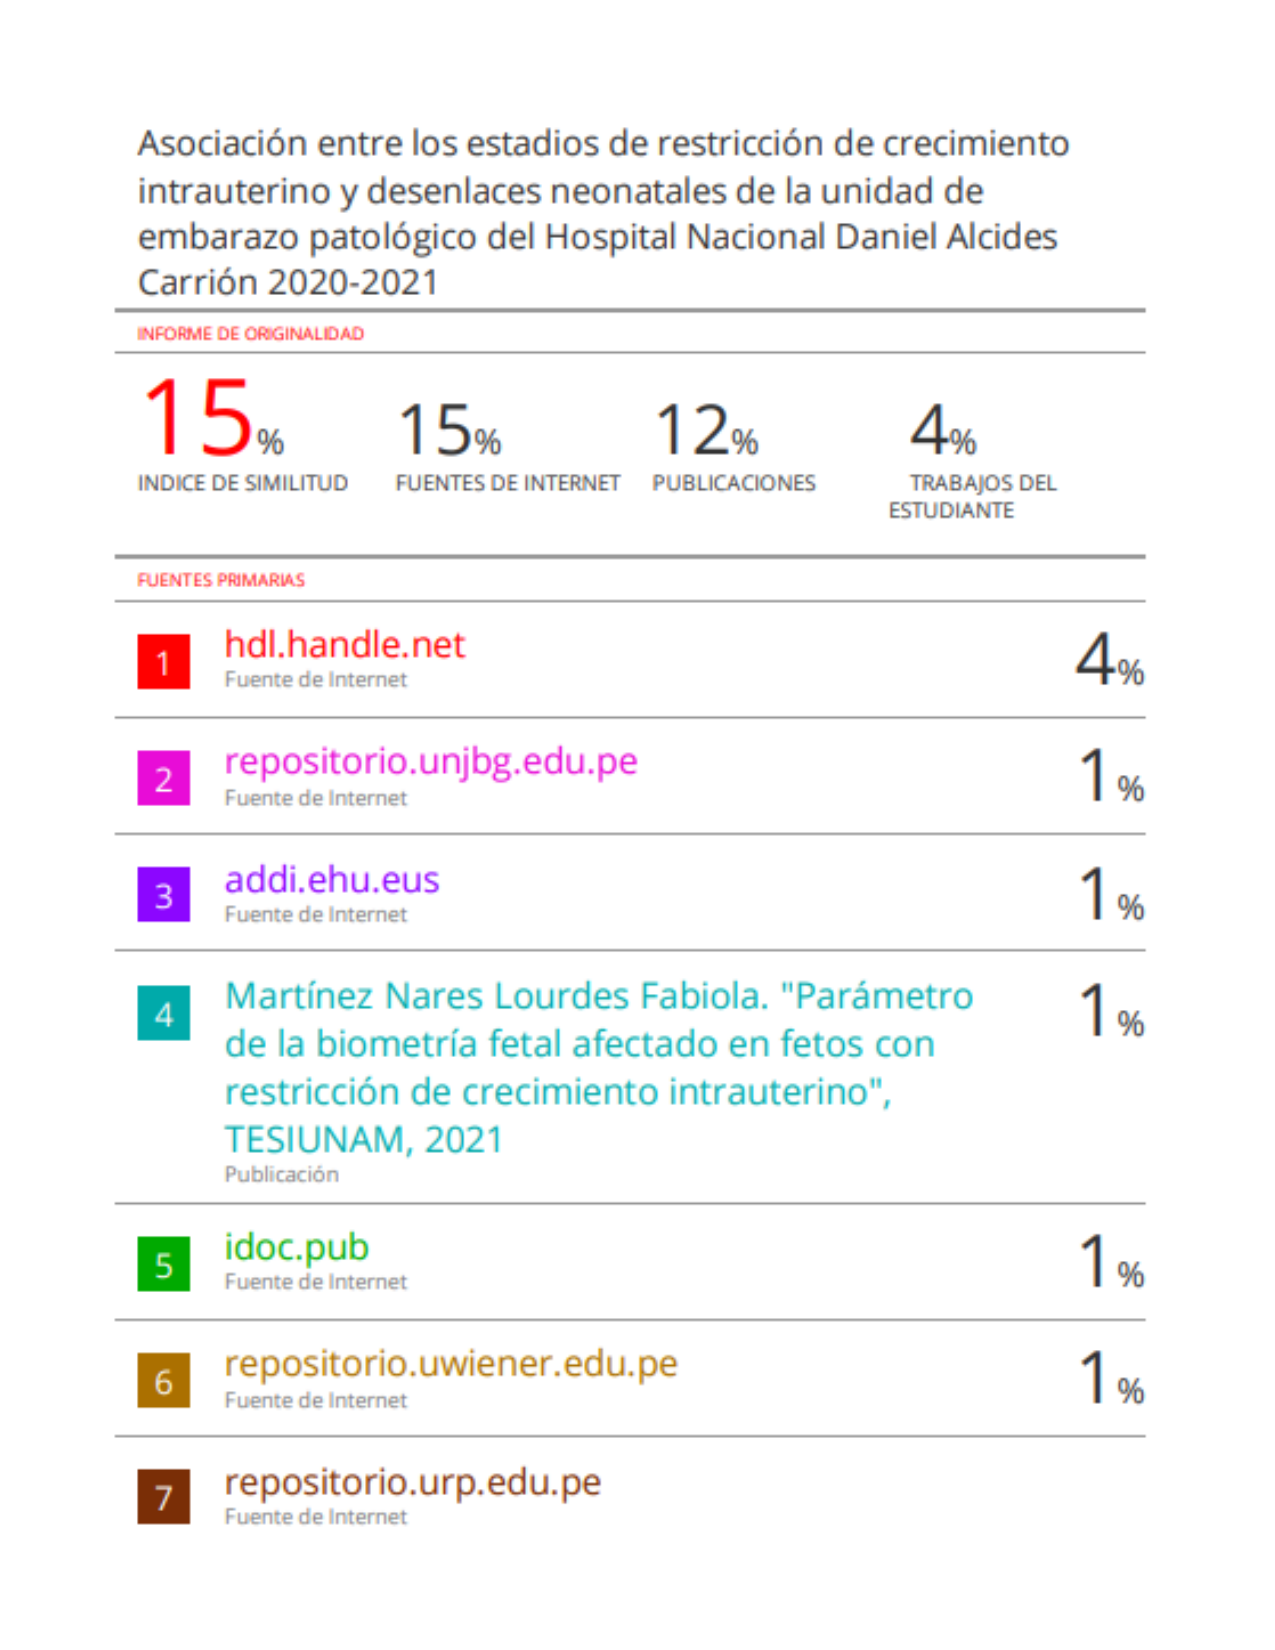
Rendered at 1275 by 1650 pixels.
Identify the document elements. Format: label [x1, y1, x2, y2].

picture [92, 107, 1208, 1576]
